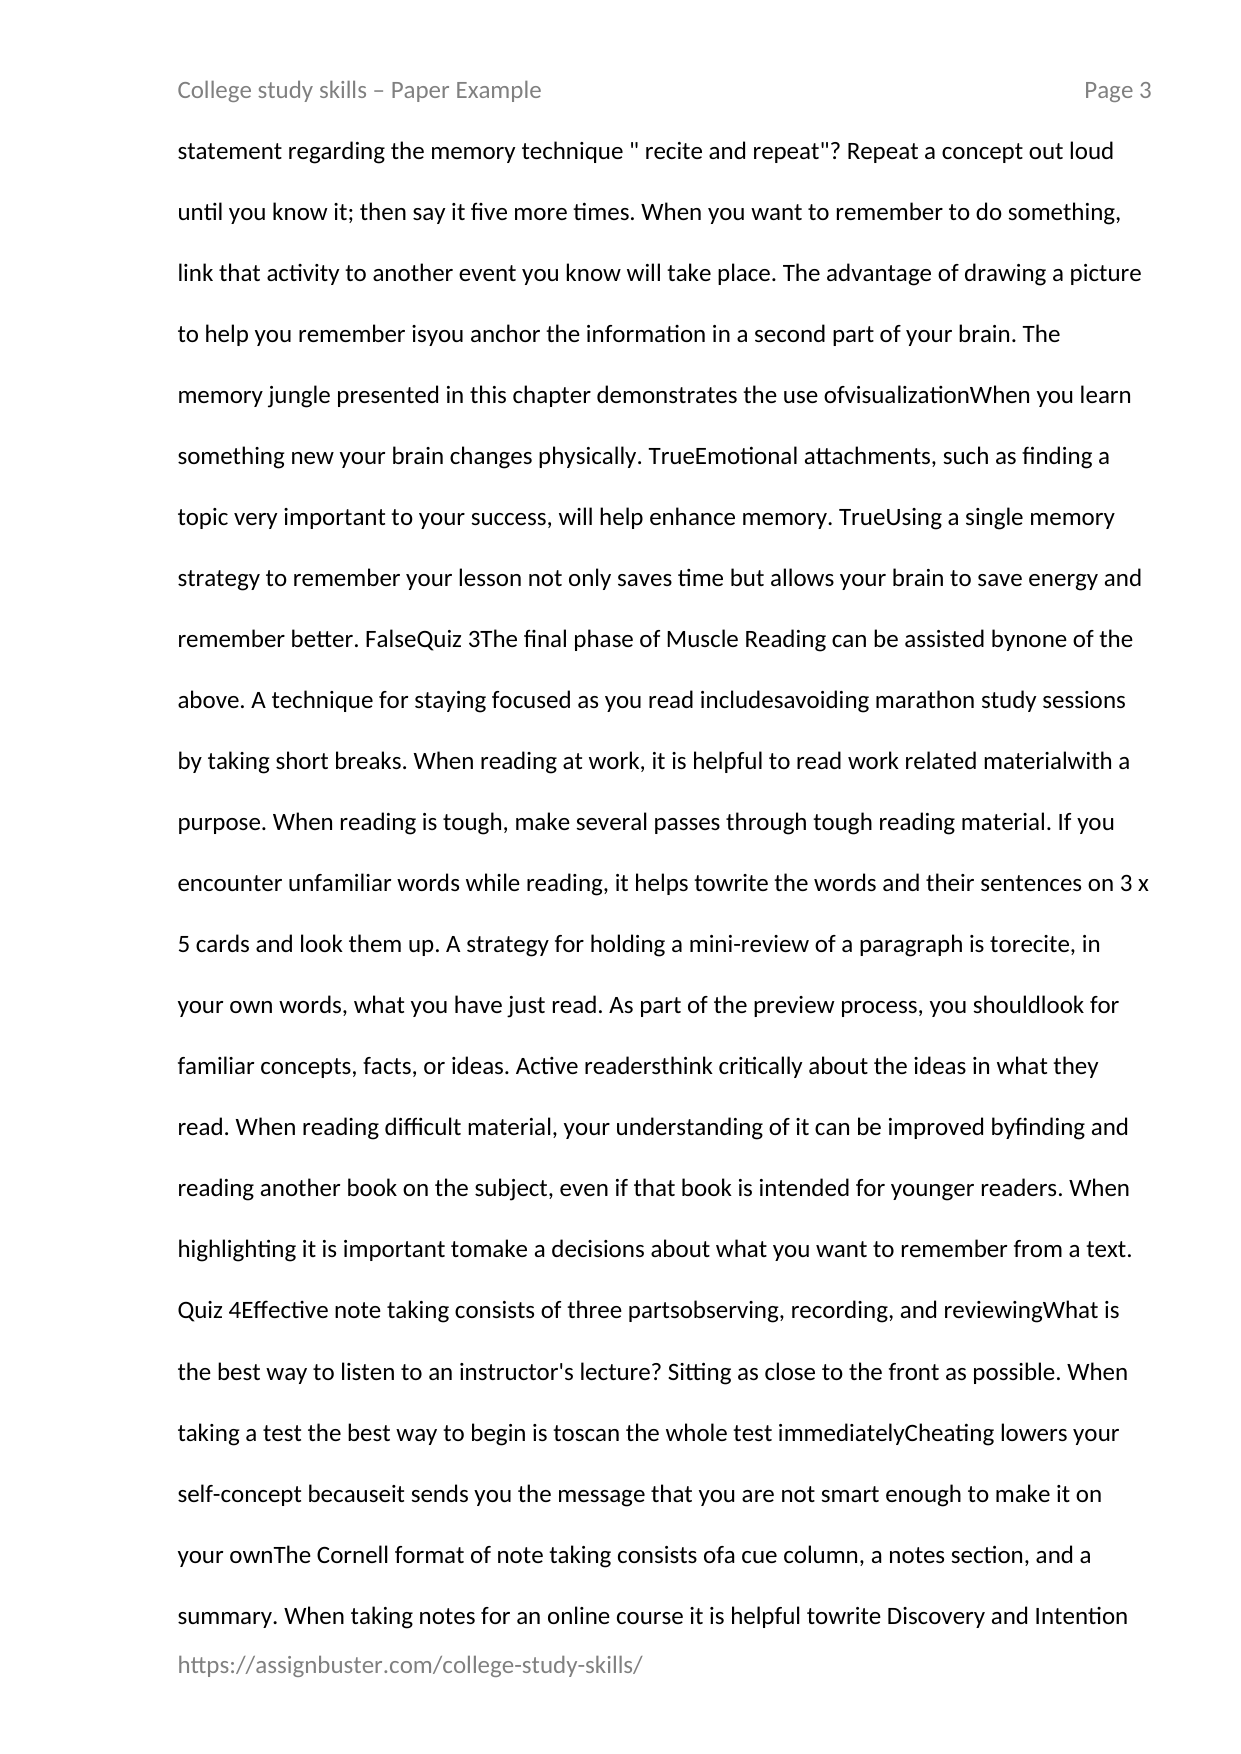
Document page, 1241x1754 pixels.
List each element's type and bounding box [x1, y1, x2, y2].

text [177, 135, 1152, 1630]
